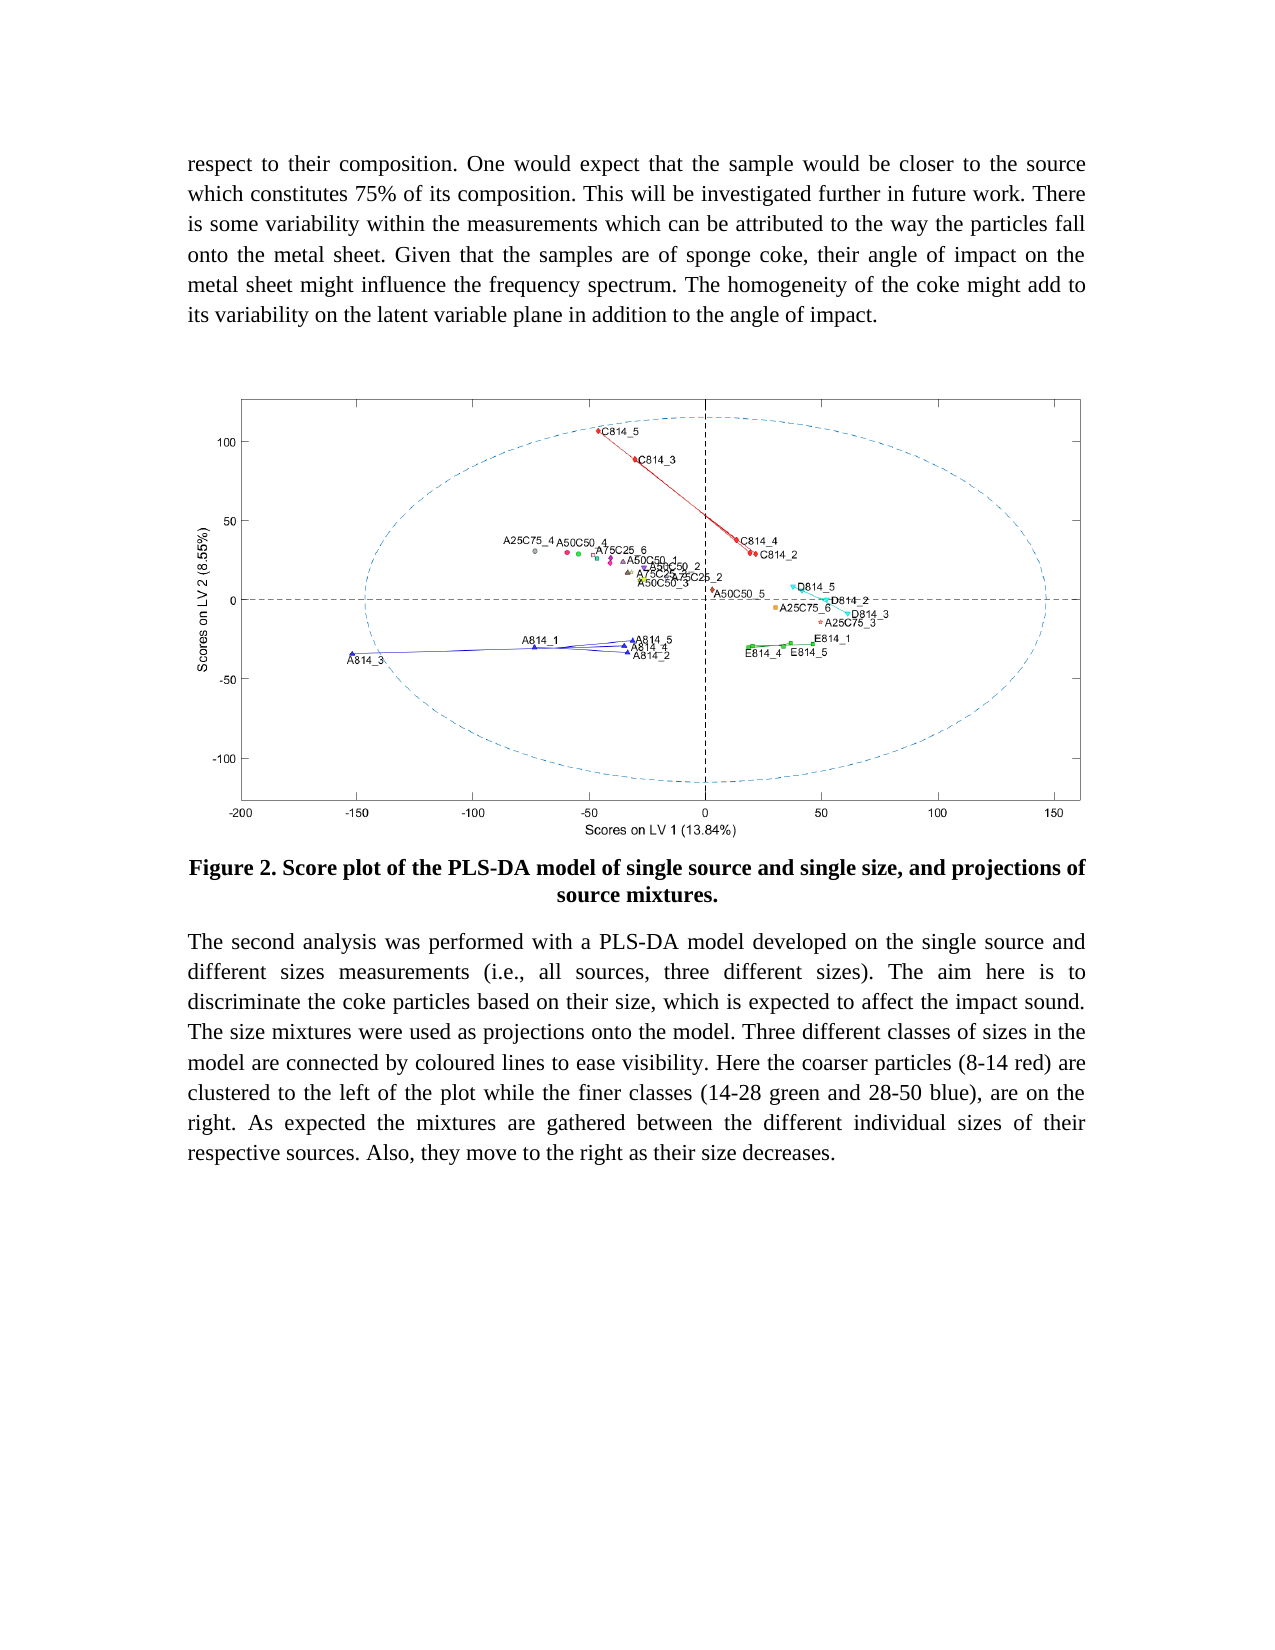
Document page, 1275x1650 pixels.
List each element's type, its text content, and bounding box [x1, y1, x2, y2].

picture [188, 394, 1087, 841]
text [187, 150, 1087, 327]
text The second analysis was performed with a PLS-DA model developed on the single source and different sizes measurements (i.e., all sources, three different sizes). The aim here is to discriminate the coke particles based on their size, which is expected to affect the impact sound. The size mixtures were used as projections onto the model. Three different classes of sizes in the model are connected by coloured lines to ease visibility. Here the coarser particles (8-14 red) are clustered to the left of the plot while the finer classes (14-28 green and 28-50 blue), are on the right. As expected the mixtures are gathered between the different individual sizes of their respective sources. Also, they move to the right as their size decreases. [187, 928, 1087, 1166]
text Figure 2. Score plot of the PLS-DA model of single source and single size, and projections of source mixtures. [187, 854, 1087, 907]
